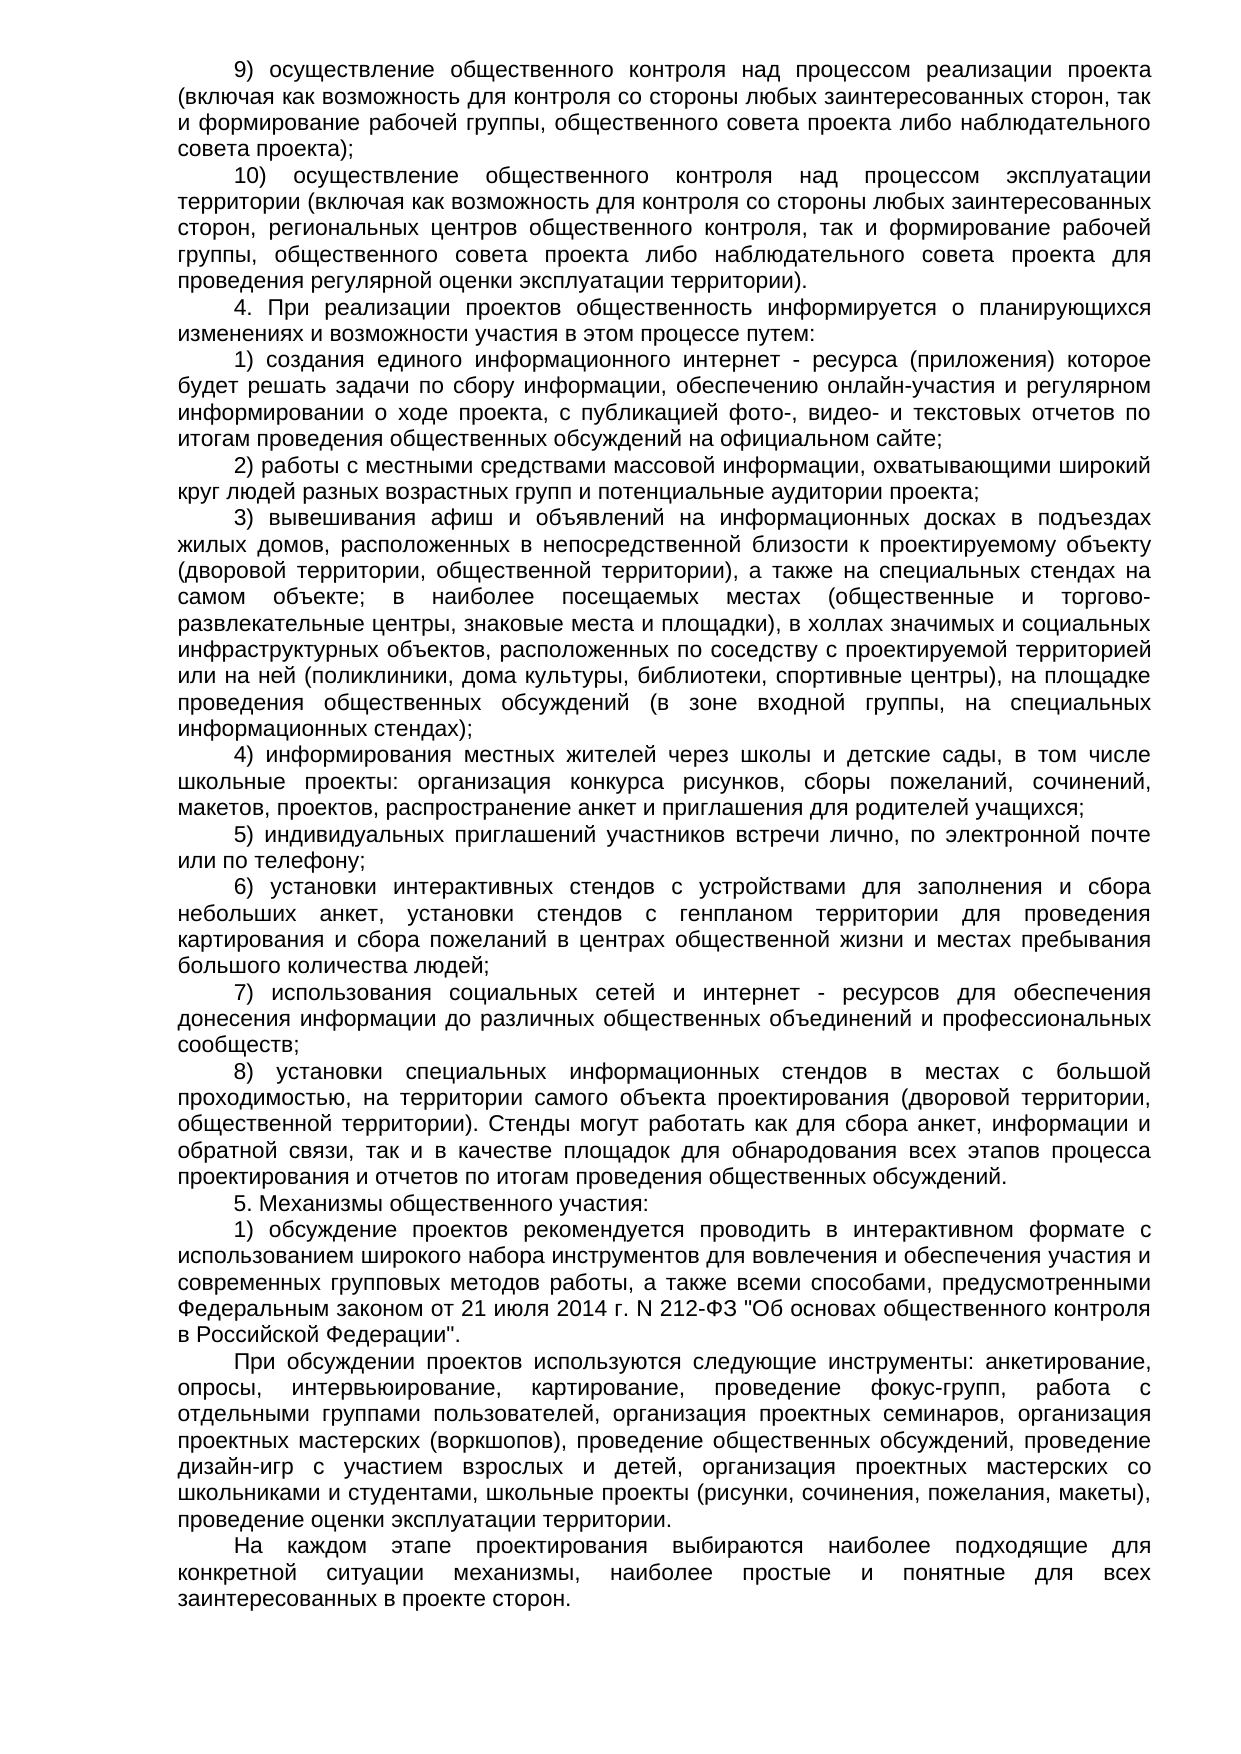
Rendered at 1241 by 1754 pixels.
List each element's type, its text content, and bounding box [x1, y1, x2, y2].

text 8) установки специальных информационных стендов в местах с большой проходимостью, на территории самого объекта проектирования (дворовой территории, общественной территории). Стенды могут работать как для сбора анкет, информации и обратной связи, так и в качестве площадок для обнародования всех этапов процесса проектирования и отчетов по итогам проведения общественных обсуждений. [177, 1058, 1152, 1189]
text На каждом этапе проектирования выбираются наиболее подходящие для конкретной ситуации механизмы, наиболее простые и понятные для всех заинтересованных в проекте сторон. [177, 1532, 1152, 1611]
text 7) использования социальных сетей и интернет - ресурсов для обеспечения донесения информации до различных общественных объединений и профессиональных сообществ; [177, 979, 1152, 1058]
text 5) индивидуальных приглашений участников встречи лично, по электронной почте или по телефону; [177, 821, 1152, 873]
text При обсуждении проектов используются следующие инструменты: анкетирование, опросы, интервьюирование, картирование, проведение фокус-групп, работа с отдельными группами пользователей, организация проектных семинаров, организация проектных мастерских (воркшопов), проведение общественных обсуждений, проведение дизайн-игр с участием взрослых и детей, организация проектных мастерских со школьниками и студентами, школьные проекты (рисунки, сочинения, пожелания, макеты), проведение оценки эксплуатации территории. [177, 1348, 1152, 1532]
text 4) информирования местных жителей через школы и детские сады, в том числе школьные проекты: организация конкурса рисунков, сборы пожеланий, сочинений, макетов, проектов, распространение анкет и приглашения для родителей учащихся; [177, 741, 1152, 821]
text 3) вывешивания афиш и объявлений на информационных досках в подъездах жилых домов, расположенных в непосредственной близости к проектируемому объекту (дворовой территории, общественной территории), а также на специальных стендах на самом объекте; в наиболее посещаемых местах (общественные и торгово-развлекательные центры, знаковые места и площадки), в холлах значимых и социальных инфраструктурных объектов, расположенных по соседству с проектируемой территорией или на ней (поликлиники, дома культуры, библиотеки, спортивные центры), на площадке проведения общественных обсуждений (в зоне входной группы, на специальных информационных стендах); [177, 504, 1152, 741]
text 10) осуществление общественного контроля над процессом эксплуатации территории (включая как возможность для контроля со стороны любых заинтересованных сторон, региональных центров общественного контроля, так и формирование рабочей группы, общественного совета проекта либо наблюдательного совета проекта для проведения регулярной оценки эксплуатации территории). [177, 162, 1152, 293]
text 4. При реализации проектов общественность информируется о планирующихся изменениях и возможности участия в этом процессе путем: [177, 293, 1152, 346]
text 5. Механизмы общественного участия: [177, 1189, 1152, 1216]
text 2) работы с местными средствами массовой информации, охватывающими широкий круг людей разных возрастных групп и потенциальные аудитории проекта; [177, 452, 1152, 504]
text 6) установки интерактивных стендов с устройствами для заполнения и сбора небольших анкет, установки стендов с генпланом территории для проведения картирования и сбора пожеланий в центрах общественной жизни и местах пребывания большого количества людей; [177, 873, 1152, 979]
text 1) обсуждение проектов рекомендуется проводить в интерактивном формате с использованием широкого набора инструментов для вовлечения и обеспечения участия и современных групповых методов работы, а также всеми способами, предусмотренными Федеральным законом от 21 июля 2014 г. N 212-ФЗ "Об основах общественного контроля в Российской Федерации". [177, 1216, 1152, 1348]
text 9) осуществление общественного контроля над процессом реализации проекта (включая как возможность для контроля со стороны любых заинтересованных сторон, так и формирование рабочей группы, общественного совета проекта либо наблюдательного совета проекта); [177, 56, 1152, 162]
text 1) создания единого информационного интернет - ресурса (приложения) которое будет решать задачи по сбору информации, обеспечению онлайн-участия и регулярном информировании о ходе проекта, с публикацией фото-, видео- и текстовых отчетов по итогам проведения общественных обсуждений на официальном сайте; [177, 346, 1152, 452]
